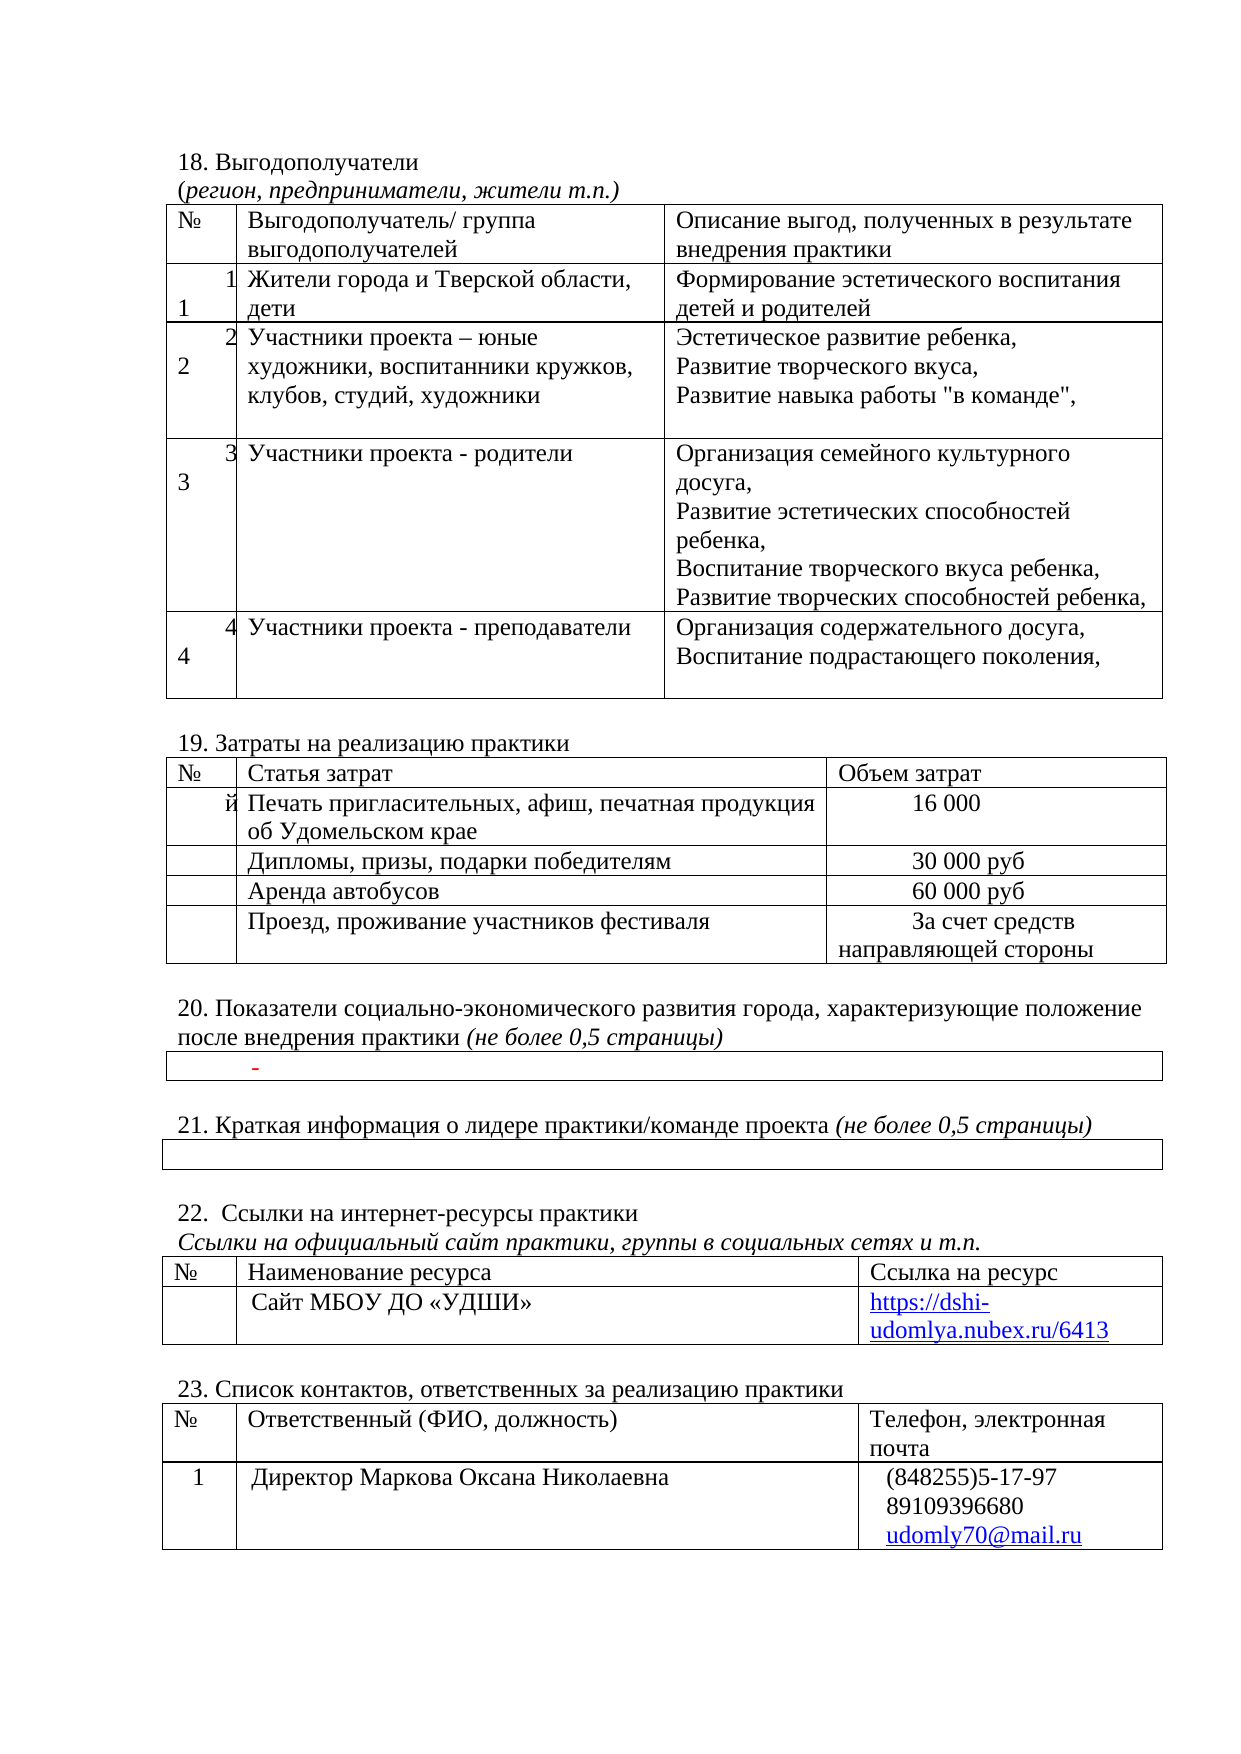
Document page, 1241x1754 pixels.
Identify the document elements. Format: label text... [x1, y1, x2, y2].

table_header № [163, 1257, 236, 1286]
table_cell (848255)5-17-97 89109396680 udomly70@mail.ru [859, 1463, 1162, 1549]
table_cell Жители города и Тверской области, дети [237, 264, 664, 321]
table_cell Формирование эстетического воспитания детей и родителей [665, 264, 1162, 321]
table_header Выгодополучатель/ группа выгодополучателей [237, 205, 664, 263]
text 20. Показатели социально-экономического развития города, характеризующие положение после внедрения практики (не более 0,5 страницы) [177, 993, 1152, 1051]
table_cell 33 [167, 439, 236, 611]
table_cell Участники проекта - преподаватели [237, 612, 664, 698]
table_header № [163, 1404, 236, 1461]
table_cell 1 [163, 1463, 236, 1549]
table_header Ссылка на ресурс [859, 1257, 1162, 1286]
table_cell Эстетическое развитие ребенка, Развитие творческого вкуса, Развитие навыка работы "в команде", [665, 323, 1162, 437]
table_cell й [167, 788, 236, 845]
table_cell За счет средств направляющей стороны [827, 906, 1166, 963]
table_cell 16 000 [827, 788, 1166, 845]
table_header Ответственный (ФИО, должность) [237, 1404, 858, 1461]
table_cell Организация семейного культурного досуга, Развитие эстетических способностей ребенка, Воспитание творческого вкуса ребенка, Развитие творческих способностей ребенка, [665, 439, 1162, 611]
table_cell Директор Маркова Оксана Николаевна [237, 1463, 858, 1549]
table_cell [163, 1287, 236, 1344]
table_cell Печать пригласительных, афиш, печатная продукция об Удомельском крае [237, 788, 826, 845]
table_cell Организация содержательного досуга, Воспитание подрастающего поколения, [665, 612, 1162, 698]
table_cell Сайт МБОУ ДО «УДШИ» [237, 1287, 858, 1344]
table_header № [167, 758, 236, 787]
text 19. Затраты на реализацию практики [177, 728, 1152, 757]
table_cell [167, 906, 236, 963]
table_cell 11 [167, 264, 236, 321]
text (регион, предприниматели, жители т.п.) [177, 176, 1152, 204]
table_cell Участники проекта - родители [237, 439, 664, 611]
text Ссылки на официальный сайт практики, группы в социальных сетях и т.п. [177, 1227, 1152, 1256]
table_header Телефон, электронная почта [859, 1404, 1162, 1461]
table_header [163, 1140, 1162, 1169]
table_cell [167, 876, 236, 905]
text 22. Ссылки на интернет-ресурсы практики [177, 1198, 1152, 1227]
table_cell Проезд, проживание участников фестиваля [237, 906, 826, 963]
table_header № [167, 205, 236, 263]
table_cell https://dshi-udomlya.nubex.ru/6413 [859, 1287, 1162, 1344]
table_cell 30 000 руб [827, 846, 1166, 875]
table_cell Дипломы, призы, подарки победителям [237, 846, 826, 875]
table_cell [167, 846, 236, 875]
table_header Объем затрат [827, 758, 1166, 787]
table_cell 44 [167, 612, 236, 698]
text 23. Список контактов, ответственных за реализацию практики [177, 1374, 1152, 1403]
table_header Описание выгод, полученных в результате внедрения практики [665, 205, 1162, 263]
table_cell Аренда автобусов [237, 876, 826, 905]
text 21. Краткая информация о лидере практики/команде проекта (не более 0,5 страницы) [177, 1110, 1152, 1139]
table_header Статья затрат [237, 758, 826, 787]
table_cell Участники проекта – юные художники, воспитанники кружков, клубов, студий, художники [237, 323, 664, 437]
table_cell 60 000 руб [827, 876, 1166, 905]
table_header Наименование ресурса [237, 1257, 858, 1286]
table_cell 22 [167, 323, 236, 437]
table_header - [167, 1052, 1162, 1080]
text 18. Выгодополучатели [177, 147, 1152, 176]
